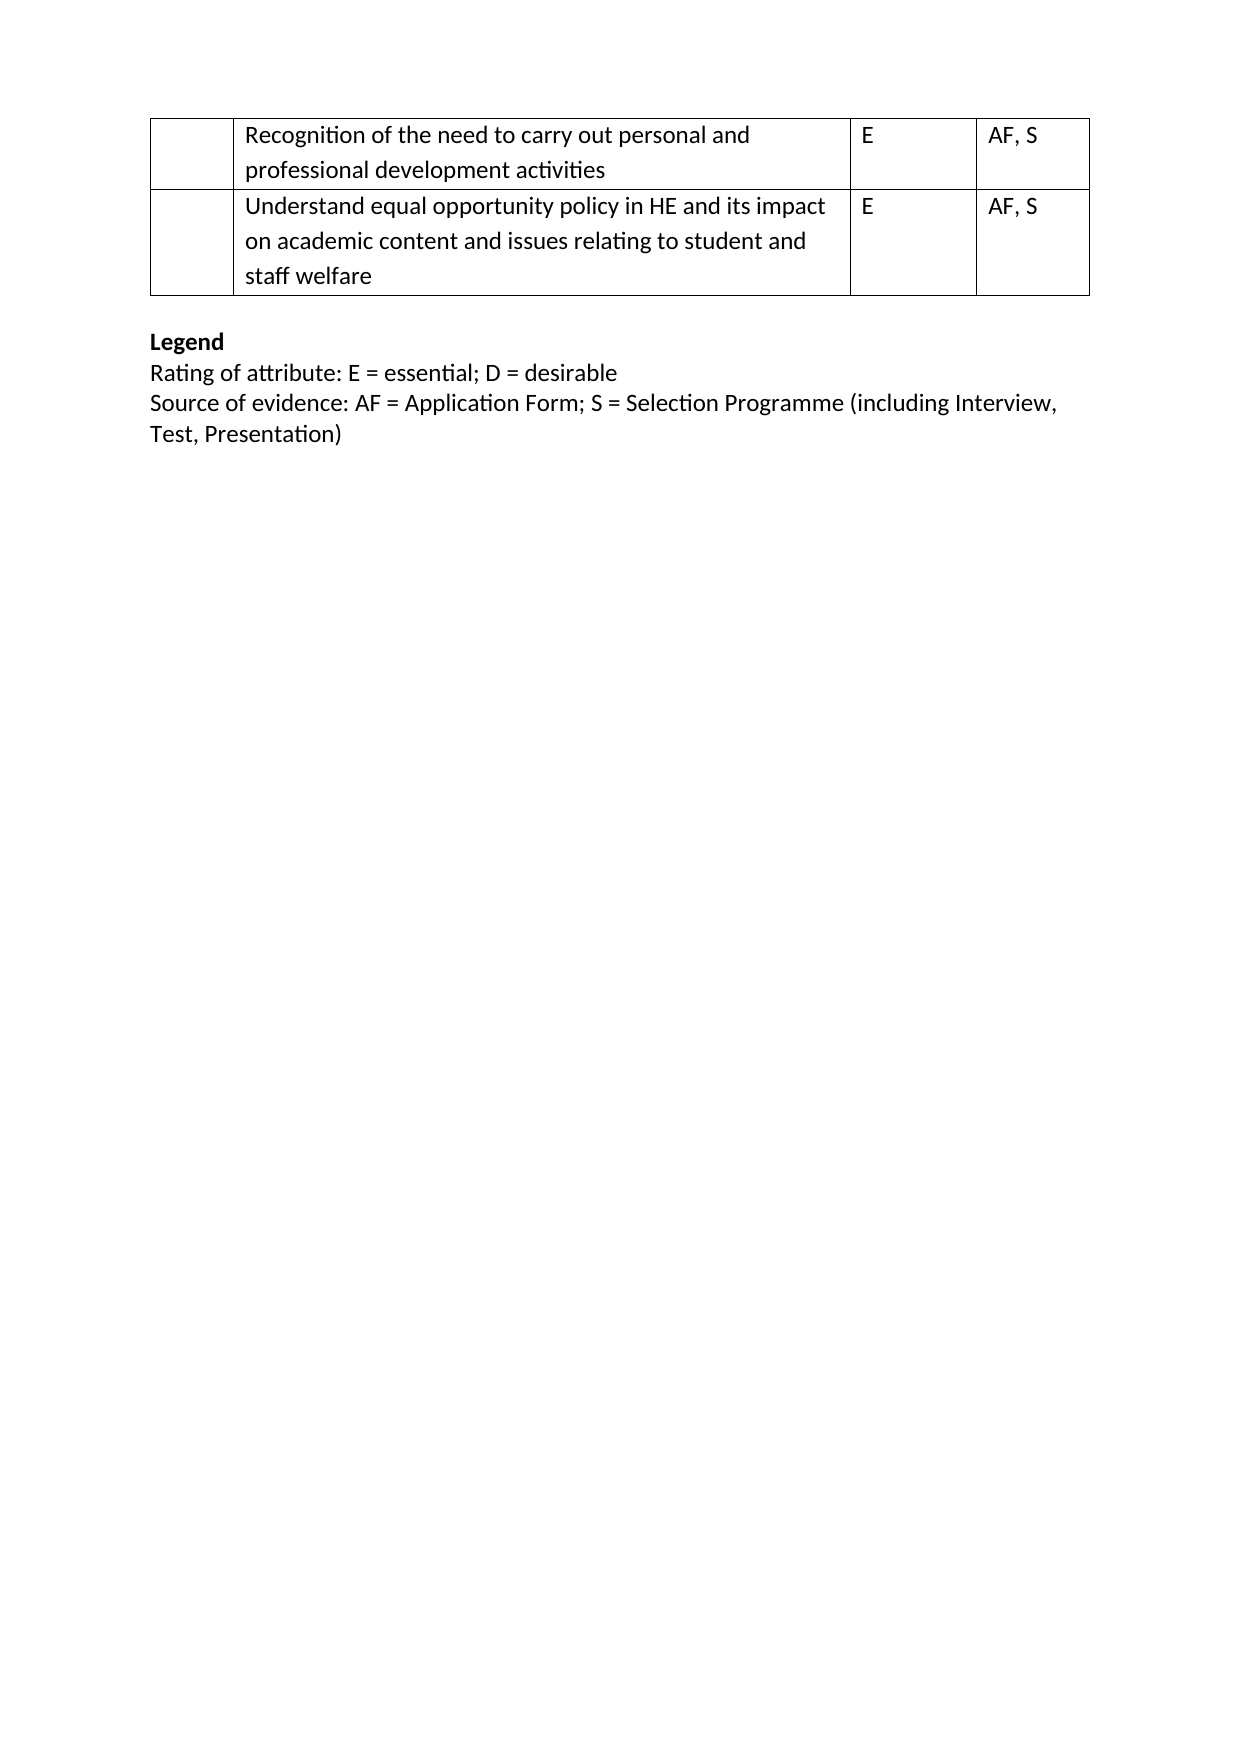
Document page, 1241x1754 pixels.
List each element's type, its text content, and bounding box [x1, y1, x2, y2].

table_cell E [851, 119, 976, 189]
text Legend [150, 326, 1090, 357]
text Source of evidence: AF = Application Form; S = Selection Programme (including Interview, Test, Presentation) [150, 387, 1090, 448]
table_cell [151, 190, 233, 295]
text Rating of attribute: E = essential; D = desirable [150, 357, 1090, 387]
table_cell AF, S [977, 119, 1089, 189]
table_cell AF, S [977, 190, 1089, 295]
table_cell E [851, 190, 976, 295]
table_cell Understand equal opportunity policy in HE and its impact on academic content and issues relating to student and staff welfare [234, 190, 850, 295]
table_cell [151, 119, 233, 189]
table_cell Recognition of the need to carry out personal and professional development activities [234, 119, 850, 189]
